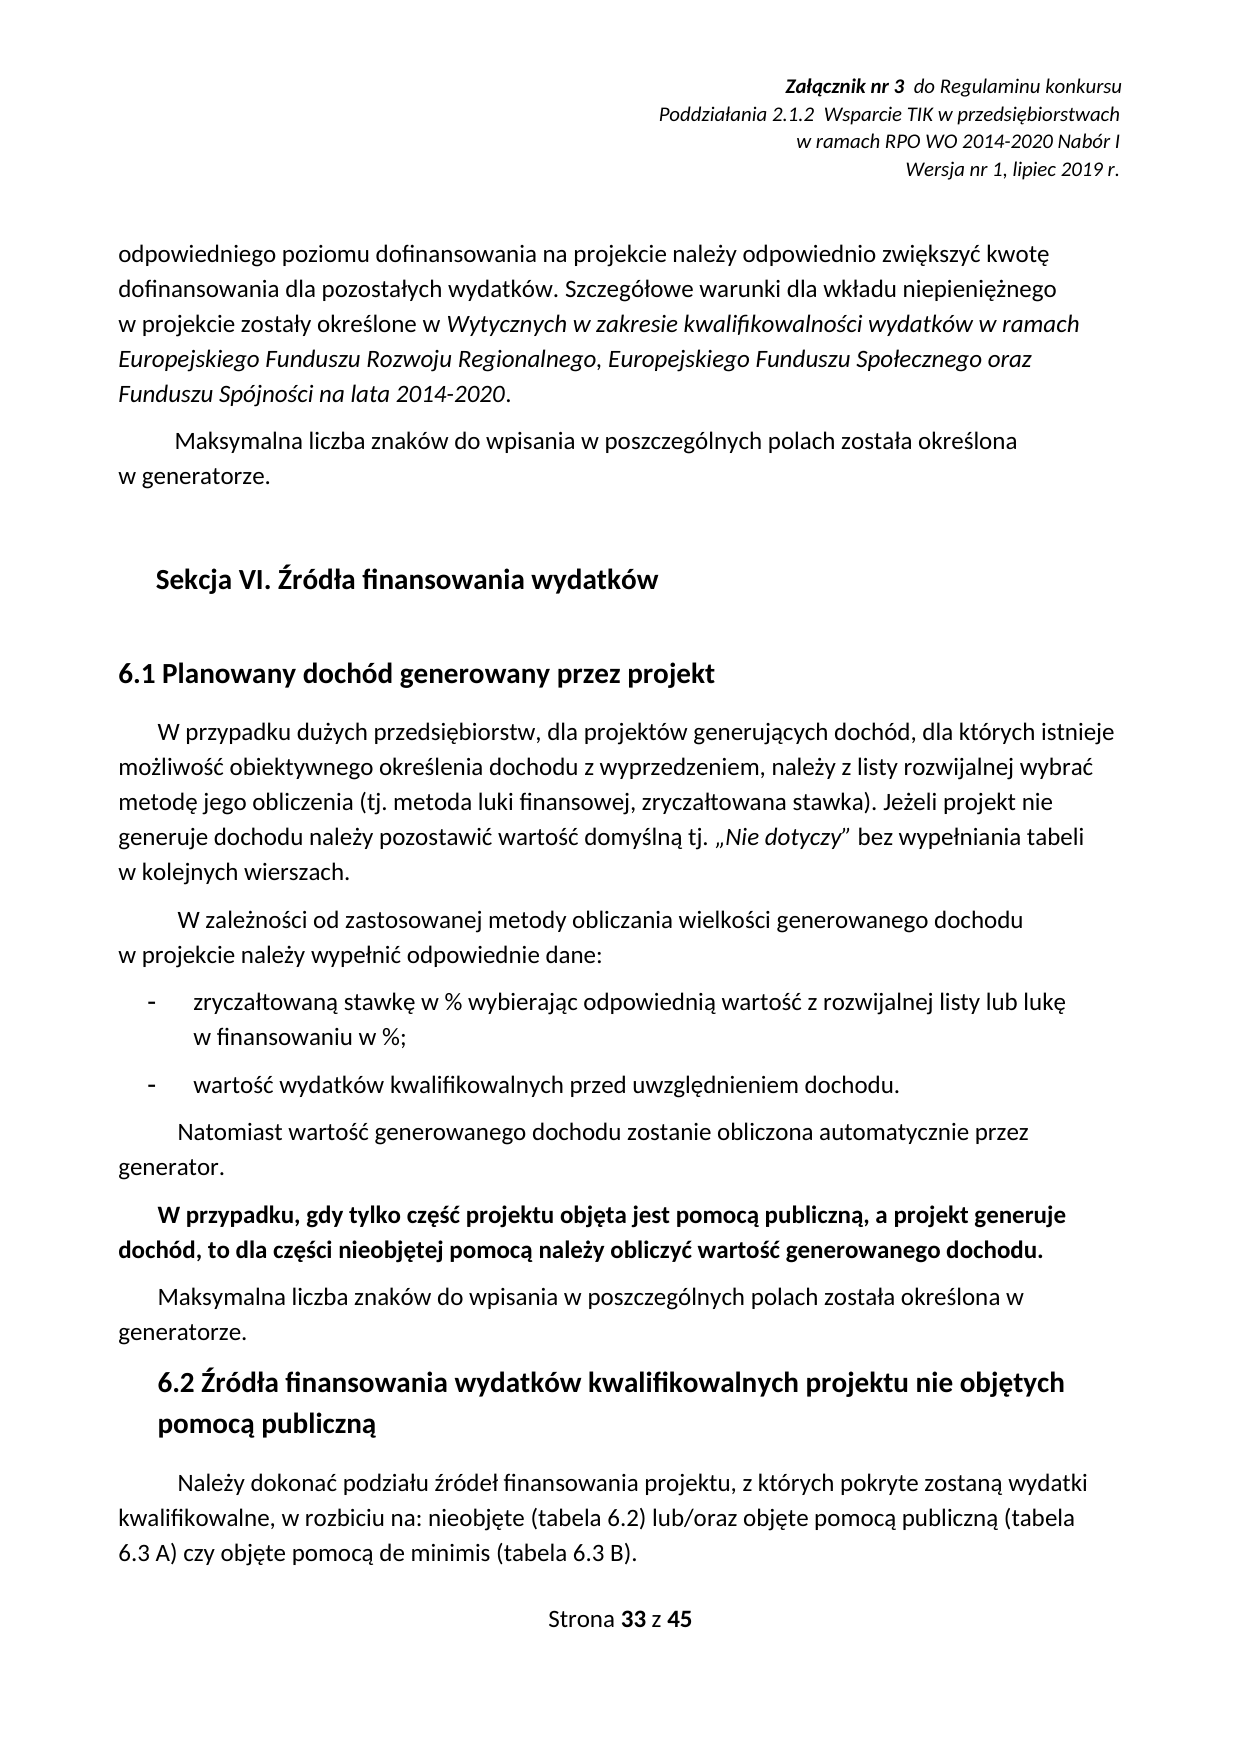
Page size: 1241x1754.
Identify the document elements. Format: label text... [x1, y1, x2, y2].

text W zależności od zastosowanej metody obliczania wielkości generowanego dochodu w projekcie należy wypełnić odpowiednie dane: [118, 904, 1122, 969]
list wartość wydatków kwalifikowalnych przed uwzględnieniem dochodu. [156, 1069, 1122, 1099]
subtitle 6.2 Źródła finansowania wydatków kwalifikowalnych projektu nie objętych pomocą publiczną [157, 1364, 1122, 1441]
text Należy dokonać podziału źródeł finansowania projektu, z których pokryte zostaną wydatki kwalifikowalne, w rozbiciu na: nieobjęte (tabela 6.2) lub/oraz objęte pomocą publiczną (tabela 6.3 A) czy objęte pomocą de minimis (tabela 6.3 B). [118, 1467, 1122, 1567]
text Maksymalna liczba znaków do wpisania w poszczególnych polach została określona w generatorze. [118, 425, 1122, 491]
text W przypadku dużych przedsiębiorstw, dla projektów generujących dochód, dla których istnieje możliwość obiektywnego określenia dochodu z wyprzedzeniem, należy z listy rozwijalnej wybrać metodę jego obliczenia (tj. metoda luki finansowej, zryczałtowana stawka). Jeżeli projekt nie generuje dochodu należy pozostawić wartość domyślną tj. „Nie dotyczy” bez wypełniania tabeli w kolejnych wierszach. [118, 717, 1122, 887]
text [118, 238, 1122, 408]
subtitle 6.1 Planowany dochód generowany przez projekt [118, 655, 1122, 690]
subtitle Sekcja VI. Źródła finansowania wydatków [156, 561, 1122, 596]
text Natomiast wartość generowanego dochodu zostanie obliczona automatycznie przez generator. [118, 1117, 1122, 1182]
text Maksymalna liczba znaków do wpisania w poszczególnych polach została określona w generatorze. [118, 1282, 1122, 1347]
text W przypadku, gdy tylko część projektu objęta jest pomocą publiczną, a projekt generuje dochód, to dla części nieobjętej pomocą należy obliczyć wartość generowanego dochodu. [118, 1199, 1122, 1264]
list zryczałtowaną stawkę w % wybierając odpowiednią wartość z rozwijalnej listy lub lukę w finansowaniu w %; [156, 987, 1122, 1052]
